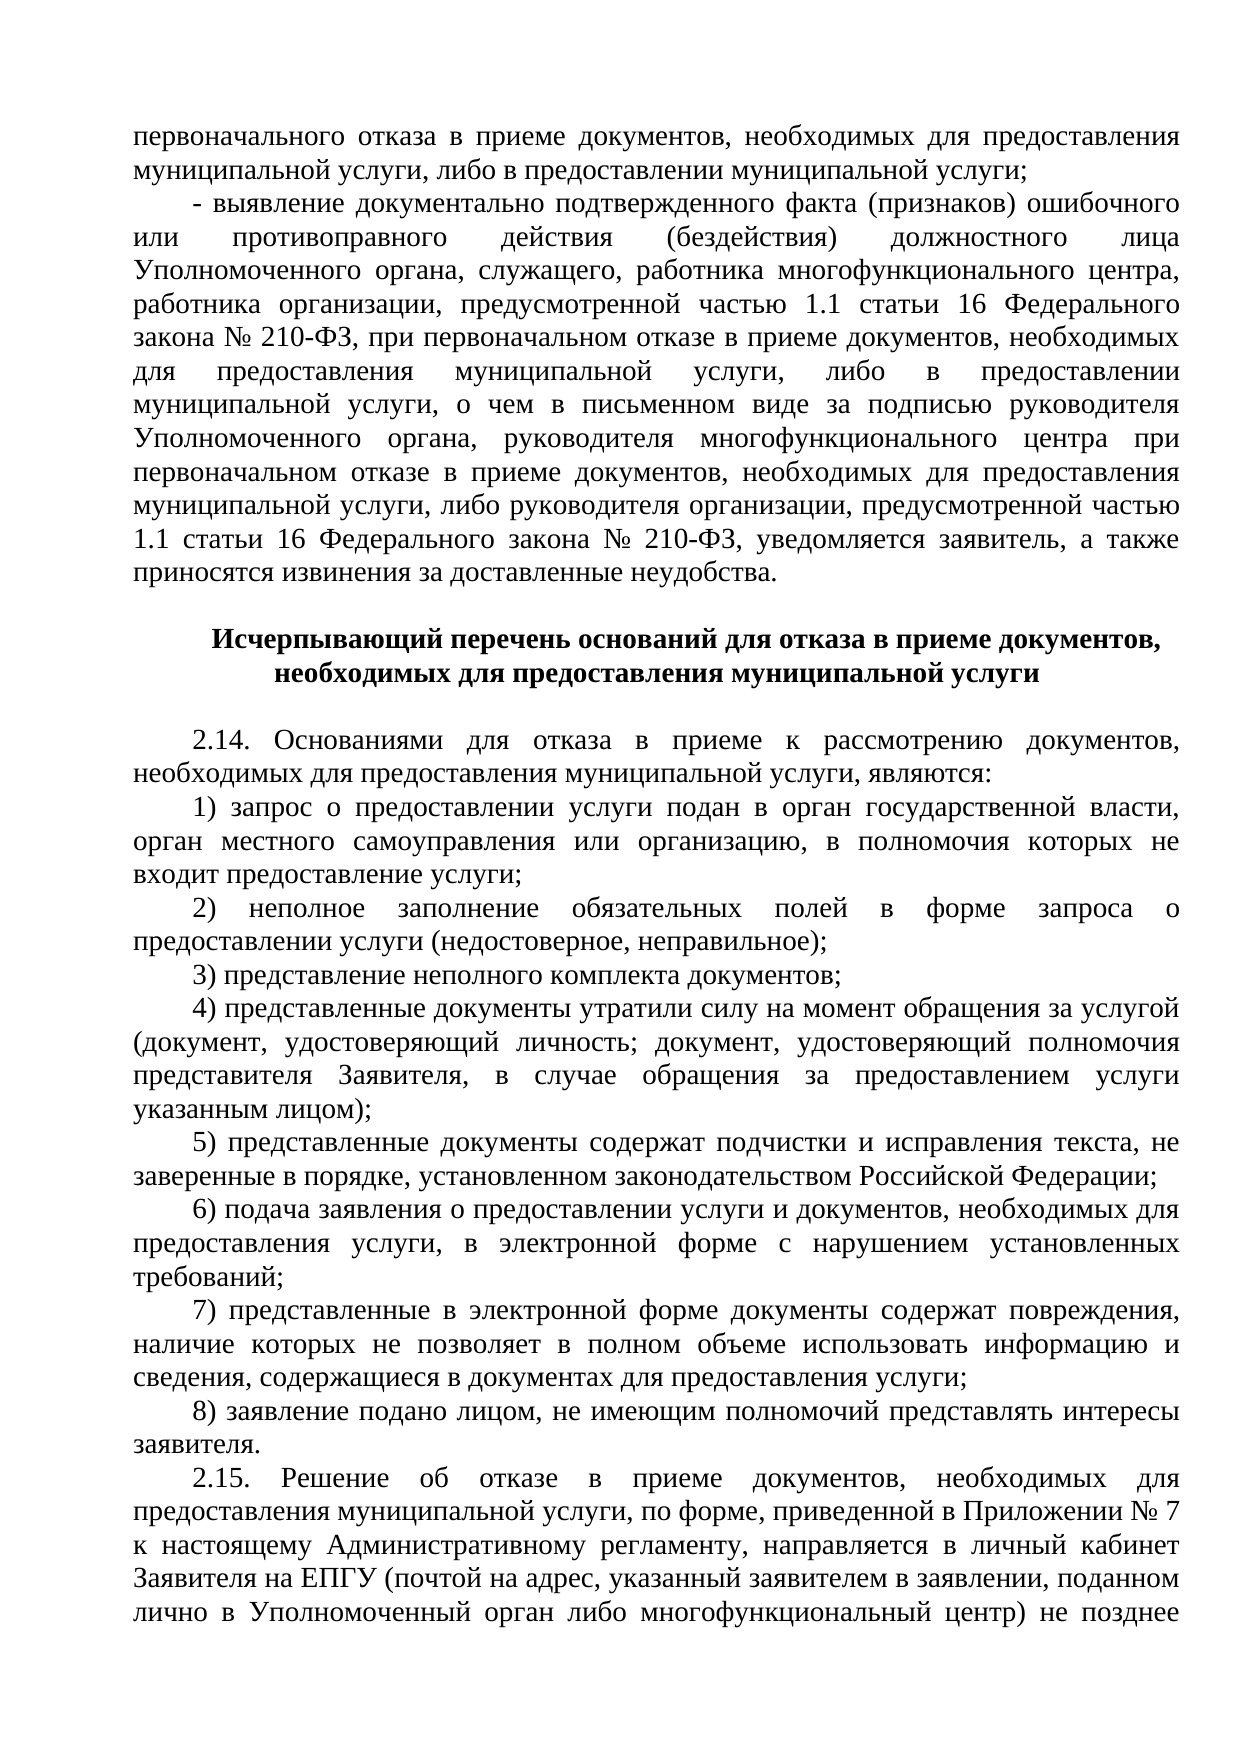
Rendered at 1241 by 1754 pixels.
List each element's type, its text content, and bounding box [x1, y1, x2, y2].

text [133, 1460, 1181, 1628]
text 7) представленные в электронной форме документы содержат повреждения, наличие которых не позволяет в полном объеме использовать информацию и сведения, содержащиеся в документах для предоставления услуги; [133, 1292, 1181, 1393]
text 5) представленные документы содержат подчистки и исправления текста, не заверенные в порядке, установленном законодательством Российской Федерации; [133, 1124, 1181, 1192]
text Исчерпывающий перечень оснований для отказа в приеме документов, необходимых для предоставления муниципальной услуги [133, 621, 1181, 688]
text 6) подача заявления о предоставлении услуги и документов, необходимых для предоставления услуги, в электронной форме с нарушением установленных требований; [133, 1192, 1181, 1292]
text 3) представление неполного комплекта документов; [133, 957, 1181, 990]
text 2.14. Основаниями для отказа в приеме к рассмотрению документов, необходимых для предоставления муниципальной услуги, являются: [133, 722, 1181, 789]
text 4) представленные документы утратили силу на момент обращения за услугой (документ, удостоверяющий личность; документ, удостоверяющий полномочия представителя Заявителя, в случае обращения за предоставлением услуги указанным лицом); [133, 990, 1181, 1124]
text - выявление документально подтвержденного факта (признаков) ошибочного или противоправного действия (бездействия) должностного лица Уполномоченного органа, служащего, работника многофункционального центра, работника организации, предусмотренной частью 1.1 статьи 16 Федерального закона № 210-ФЗ, при первоначальном отказе в приеме документов, необходимых для предоставления муниципальной услуги, либо в предоставлении муниципальной услуги, о чем в письменном виде за подписью руководителя Уполномоченного органа, руководителя многофункционального центра при первоначальном отказе в приеме документов, необходимых для предоставления муниципальной услуги, либо руководителя организации, предусмотренной частью 1.1 статьи 16 Федерального закона № 210-ФЗ, уведомляется заявитель, а также приносятся извинения за доставленные неудобства. [133, 185, 1181, 588]
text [133, 118, 1181, 185]
text 2) неполное заполнение обязательных полей в форме запроса о предоставлении услуги (недостоверное, неправильное); [133, 890, 1181, 957]
text 1) запрос о предоставлении услуги подан в орган государственной власти, орган местного самоуправления или организацию, в полномочия которых не входит предоставление услуги; [133, 789, 1181, 890]
text 8) заявление подано лицом, не имеющим полномочий представлять интересы заявителя. [133, 1393, 1181, 1460]
